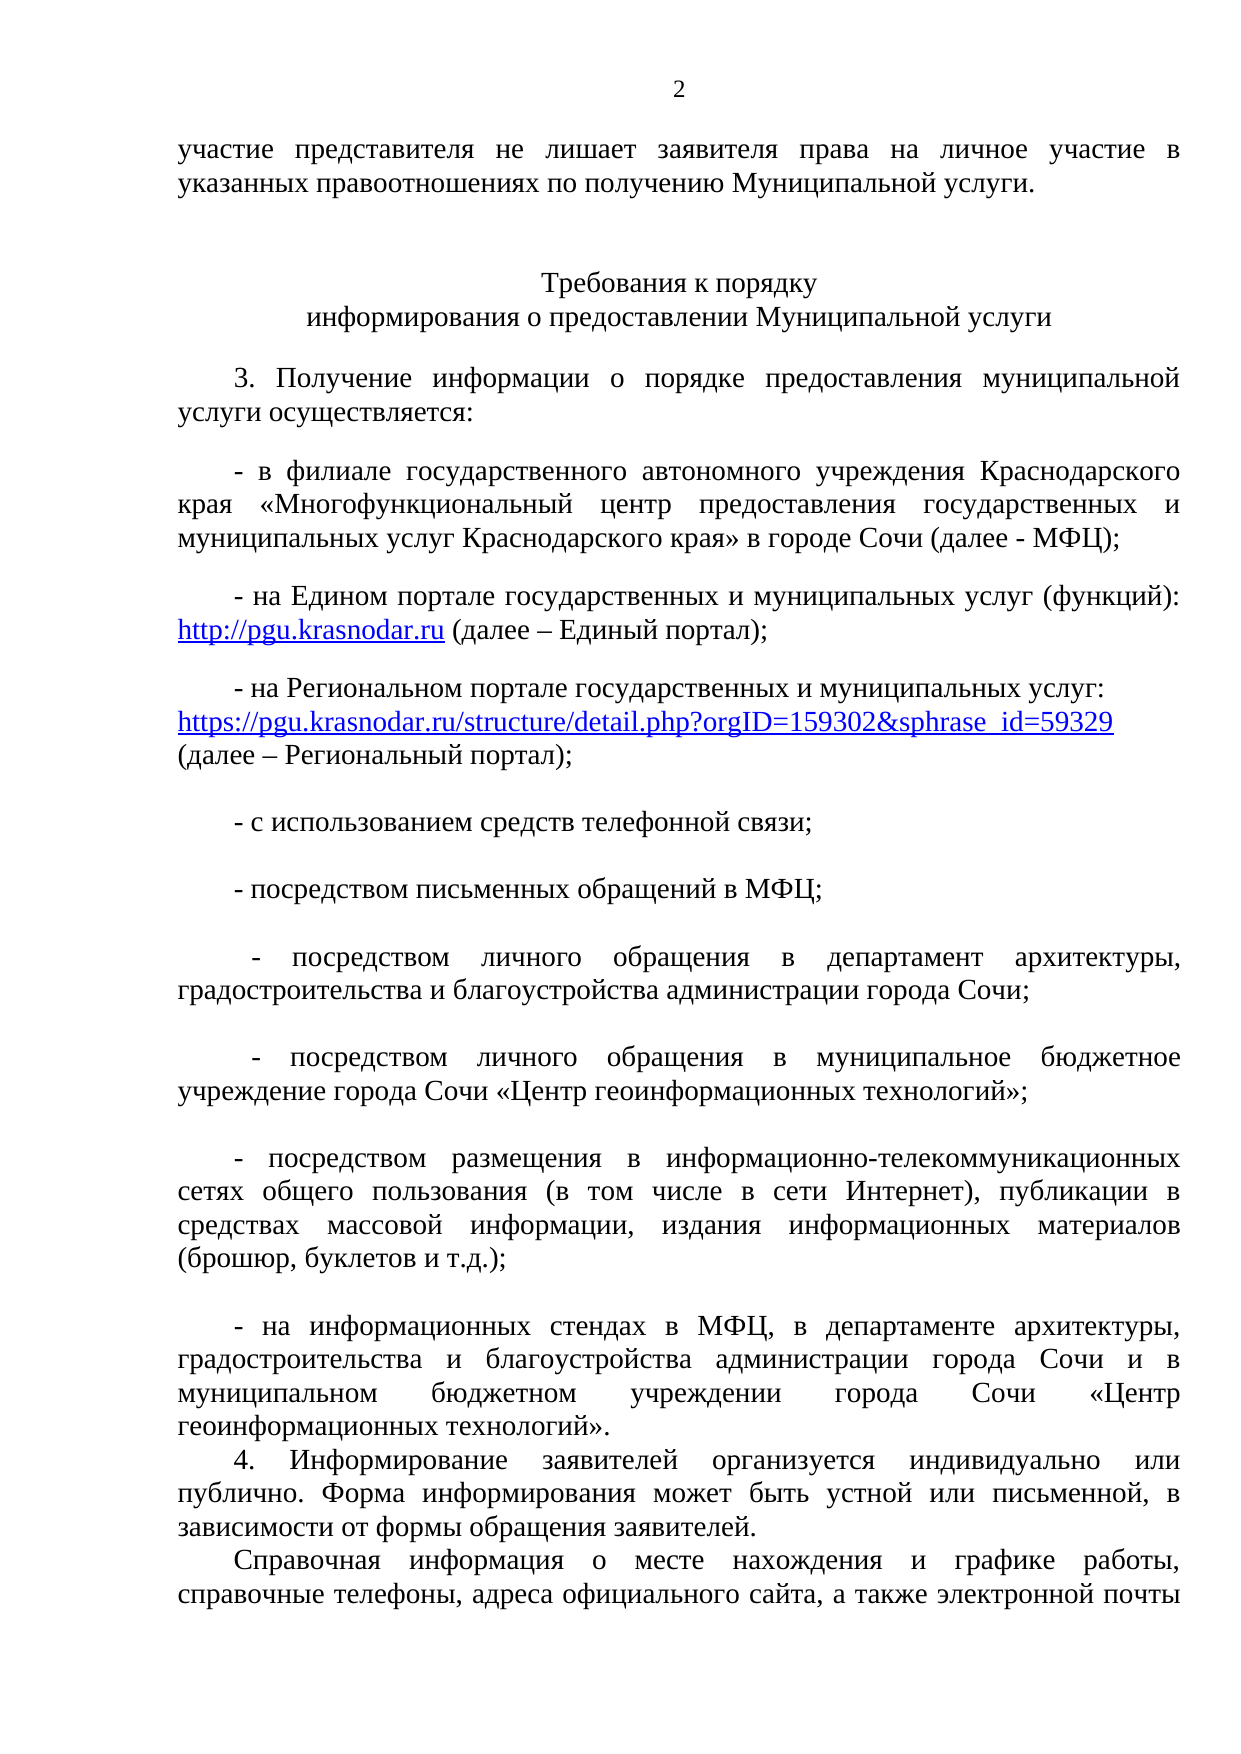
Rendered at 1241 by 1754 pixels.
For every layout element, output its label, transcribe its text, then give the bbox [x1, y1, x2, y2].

text - на Региональном портале государственных и муниципальных услуг: [177, 670, 1181, 704]
text информирования о предоставлении Муниципальной услуги [177, 299, 1181, 333]
text - посредством личного обращения в муниципальное бюджетное учреждение города Сочи «Центр геоинформационных технологий»; [177, 1039, 1181, 1106]
text Требования к порядку [177, 266, 1181, 299]
text - на информационных стендах в МФЦ, в департаменте архитектуры, градостроительства и благоустройства администрации города Сочи и в муниципальном бюджетном учреждении города Сочи «Центр геоинформационных технологий». [177, 1308, 1181, 1442]
text 3. Получение информации о порядке предоставления муниципальной услуги осуществляется: [177, 361, 1181, 428]
text - с использованием средств телефонной связи; [177, 804, 1181, 838]
text - посредством личного обращения в департамент архитектуры, градостроительства и благоустройства администрации города Сочи; [177, 939, 1181, 1006]
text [177, 1542, 1181, 1609]
text - в филиале государственного автономного учреждения Краснодарского края «Многофункциональный центр предоставления государственных и муниципальных услуг Краснодарского края» в городе Сочи (далее - МФЦ); [177, 453, 1181, 553]
text 4. Информирование заявителей организуется индивидуально или публично. Форма информирования может быть устной или письменной, в зависимости от формы обращения заявителей. [177, 1442, 1181, 1542]
text - на Едином портале государственных и муниципальных услуг (функций): http://pgu.krasnodar.ru (далее – Единый портал); [177, 578, 1181, 645]
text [177, 131, 1181, 198]
text - посредством размещения в информационно-телекоммуникационных сетях общего пользования (в том числе в сети Интернет), публикации в средствах массовой информации, издания информационных материалов (брошюр, буклетов и т.д.); [177, 1140, 1181, 1274]
text https://pgu.krasnodar.ru/structure/detail.php?orgID=159302&sphrase_id=59329 (далее – Региональный портал); [177, 704, 1181, 771]
text - посредством письменных обращений в МФЦ; [177, 872, 1181, 905]
